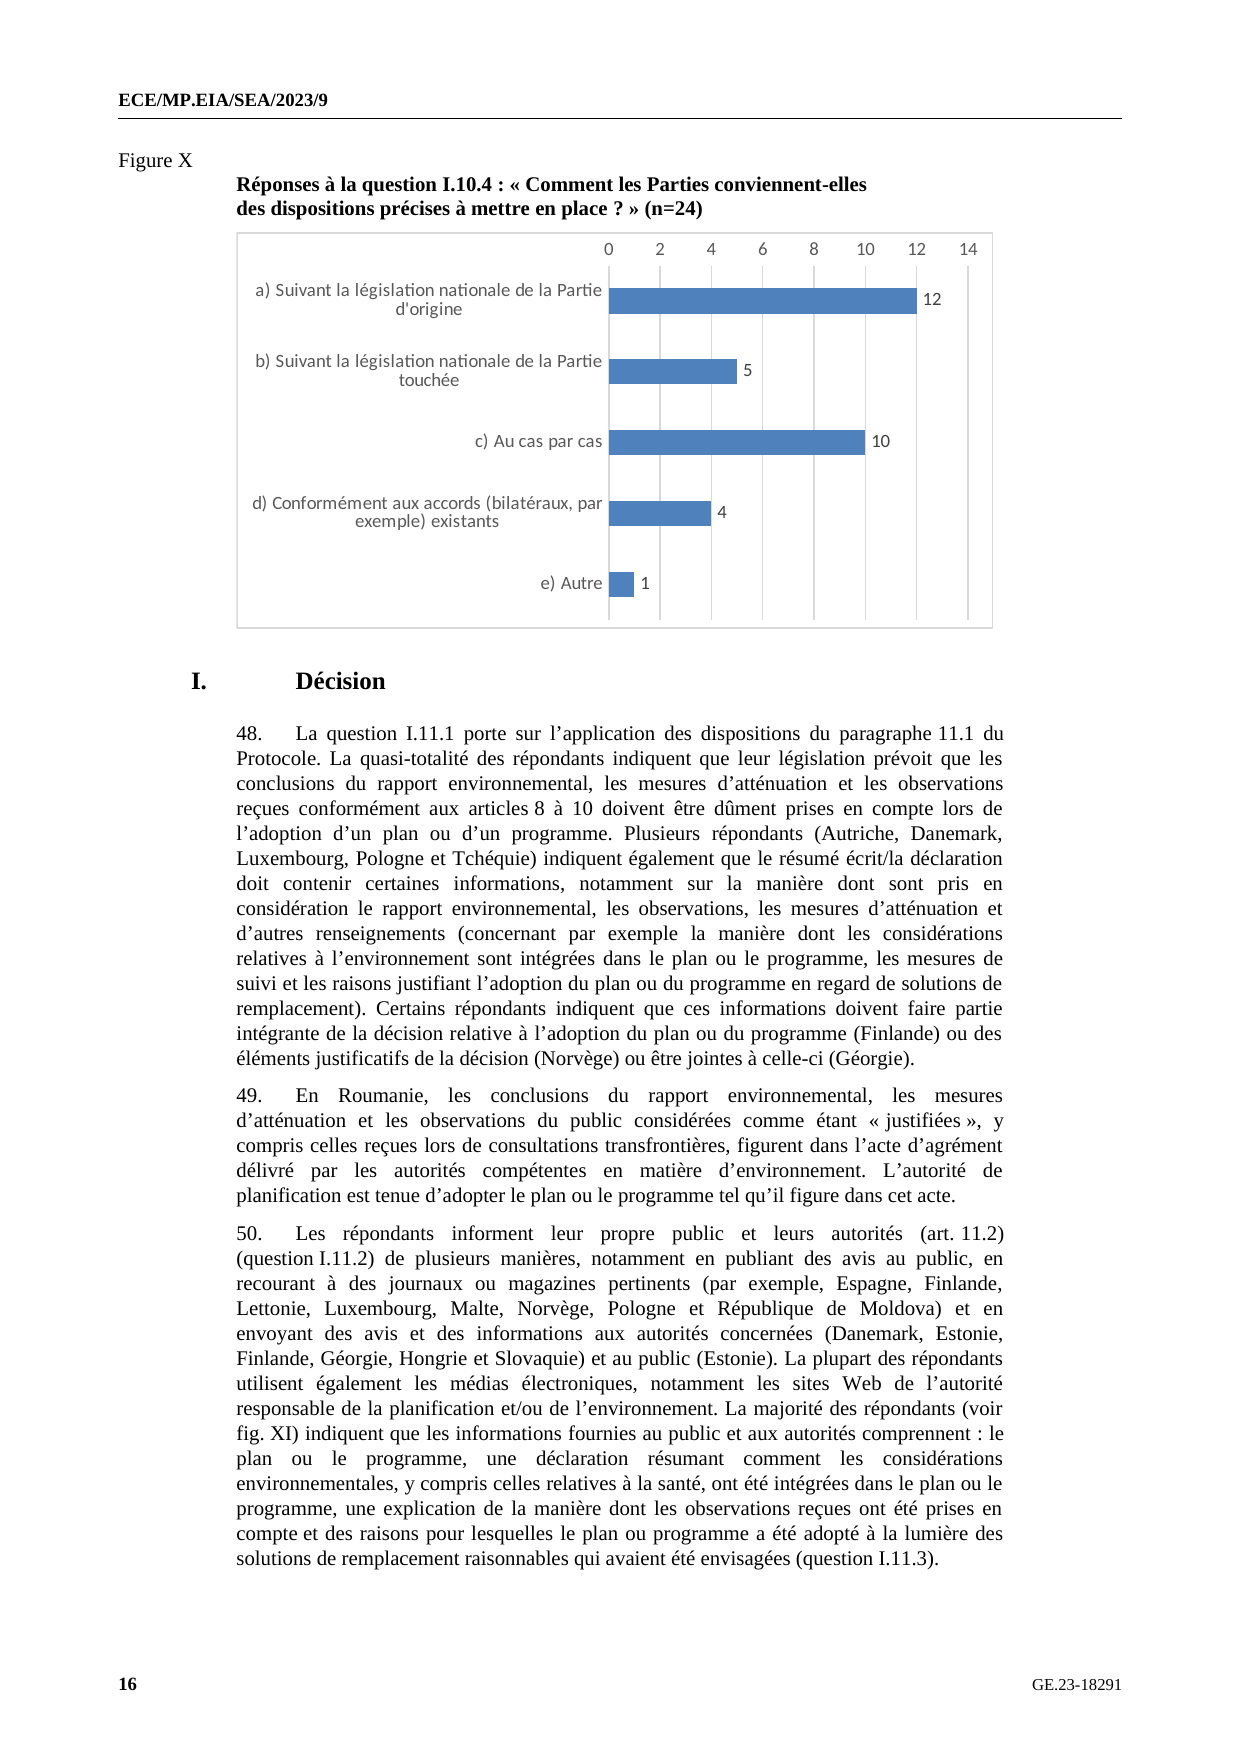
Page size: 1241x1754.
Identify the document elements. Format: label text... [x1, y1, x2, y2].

text 50. Les répondants informent leur propre public et leurs autorités (art. 11.2) (question I.11.2) de plusieurs manières, notamment en publiant des avis au public, en recourant à des journaux ou magazines pertinents (par exemple, Espagne, Finlande, Lettonie, Luxembourg, Malte, Norvège, Pologne et République de Moldova) et en envoyant des avis et des informations aux autorités concernées (Danemark, Estonie, Finlande, Géorgie, Hongrie et Slovaquie) et au public (Estonie). La plupart des répondants utilisent également les médias électroniques, notamment les sites Web de l’autorité responsable de la planification et/ou de l’environnement. La majorité des répondants (voir fig. XI) indiquent que les informations fournies au public et aux autorités comprennent : le plan ou le programme, une déclaration résumant comment les considérations environnementales, y compris celles relatives à la santé, ont été intégrées dans le plan ou le programme, une explication de la manière dont les observations reçues ont été prises en compte et des raisons pour lesquelles le plan ou programme a été adopté à la lumière des solutions de remplacement raisonnables qui avaient été envisagées (question I.11.3). [236, 1220, 1004, 1570]
text I. Décision [118, 667, 1004, 695]
subtitle Réponses à la question I.10.4 : « Comment les Parties conviennent-elles des dispositions précises à mettre en place ? » (n=24) [236, 172, 1004, 220]
text 49. En Roumanie, les conclusions du rapport environnemental, les mesures d’atténuation et les observations du public considérées comme étant « justifiées », y compris celles reçues lors de consultations transfrontières, figurent dans l’acte d’agrément délivré par les autorités compétentes en matière d’environnement. L’autorité de planification est tenue d’adopter le plan ou le programme tel qu’il figure dans cet acte. [236, 1082, 1004, 1207]
subtitle Figure X [118, 148, 1122, 172]
text 48. La question I.11.1 porte sur l’application des dispositions du paragraphe 11.1 du Protocole. La quasi-totalité des répondants indiquent que leur législation prévoit que les conclusions du rapport environnemental, les mesures d’atténuation et les observations reçues conformément aux articles 8 à 10 doivent être dûment prises en compte lors de l’adoption d’un plan ou d’un programme. Plusieurs répondants (Autriche, Danemark, Luxembourg, Pologne et Tchéquie) indiquent également que le résumé écrit/la déclaration doit contenir certaines informations, notamment sur la manière dont sont pris en considération le rapport environnemental, les observations, les mesures d’atténuation et d’autres renseignements (concernant par exemple la manière dont les considérations relatives à l’environnement sont intégrées dans le plan ou le programme, les mesures de suivi et les raisons justifiant l’adoption du plan ou du programme en regard de solutions de remplacement). Certains répondants indiquent que ces informations doivent faire partie intégrante de la décision relative à l’adoption du plan ou du programme (Finlande) ou des éléments justificatifs de la décision (Norvège) ou être jointes à celle-ci (Géorgie). [236, 720, 1004, 1070]
